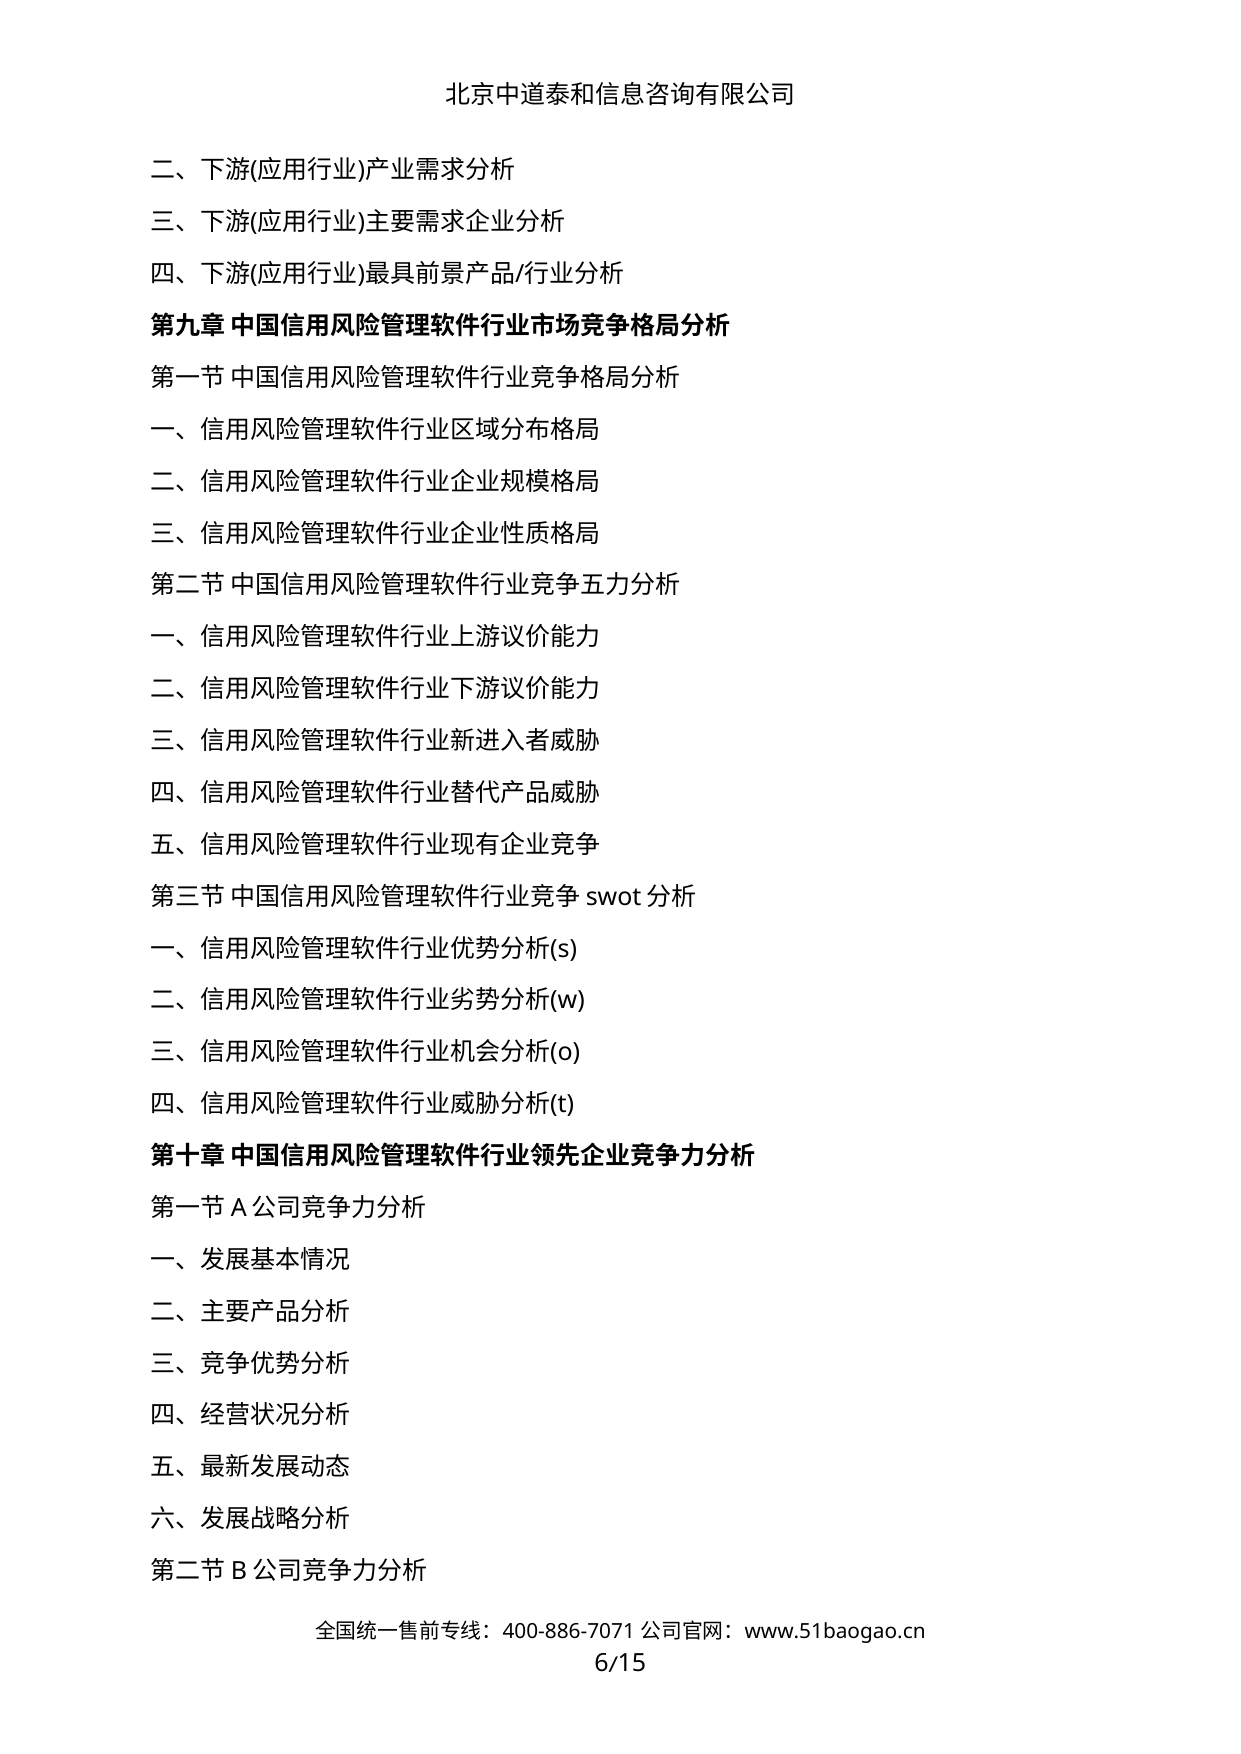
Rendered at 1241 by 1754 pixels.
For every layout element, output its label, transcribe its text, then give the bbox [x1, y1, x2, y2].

text 二、信用风险管理软件行业劣势分析(w) [150, 980, 1090, 1016]
text 三、下游(应用行业)主要需求企业分析 [150, 202, 1090, 238]
text 六、发展战略分析 [150, 1499, 1090, 1535]
text 第二节 B公司竞争力分析 [150, 1551, 1090, 1587]
text 第十章 中国信用风险管理软件行业领先企业竞争力分析 [150, 1136, 1090, 1172]
text 一、发展基本情况 [150, 1239, 1090, 1276]
text 第一节 中国信用风险管理软件行业竞争格局分析 [150, 357, 1090, 394]
text 三、信用风险管理软件行业新进入者威胁 [150, 721, 1090, 757]
text 一、信用风险管理软件行业优势分析(s) [150, 928, 1090, 964]
text 四、信用风险管理软件行业威胁分析(t) [150, 1084, 1090, 1120]
text 三、信用风险管理软件行业企业性质格局 [150, 513, 1090, 549]
text 一、信用风险管理软件行业上游议价能力 [150, 617, 1090, 653]
text 四、经营状况分析 [150, 1395, 1090, 1431]
text 二、信用风险管理软件行业下游议价能力 [150, 669, 1090, 705]
text 四、下游(应用行业)最具前景产品/行业分析 [150, 254, 1090, 290]
text 一、信用风险管理软件行业区域分布格局 [150, 409, 1090, 446]
text 第二节 中国信用风险管理软件行业竞争五力分析 [150, 565, 1090, 601]
text 二、下游(应用行业)产业需求分析 [150, 150, 1090, 186]
text 四、信用风险管理软件行业替代产品威胁 [150, 772, 1090, 809]
text 第九章 中国信用风险管理软件行业市场竞争格局分析 [150, 306, 1090, 342]
text 五、信用风险管理软件行业现有企业竞争 [150, 824, 1090, 861]
text 第三节 中国信用风险管理软件行业竞争swot分析 [150, 876, 1090, 912]
text 二、主要产品分析 [150, 1291, 1090, 1327]
text 二、信用风险管理软件行业企业规模格局 [150, 461, 1090, 497]
text 五、最新发展动态 [150, 1447, 1090, 1483]
text 三、信用风险管理软件行业机会分析(o) [150, 1032, 1090, 1068]
text 第一节 A公司竞争力分析 [150, 1187, 1090, 1224]
text 三、竞争优势分析 [150, 1343, 1090, 1379]
